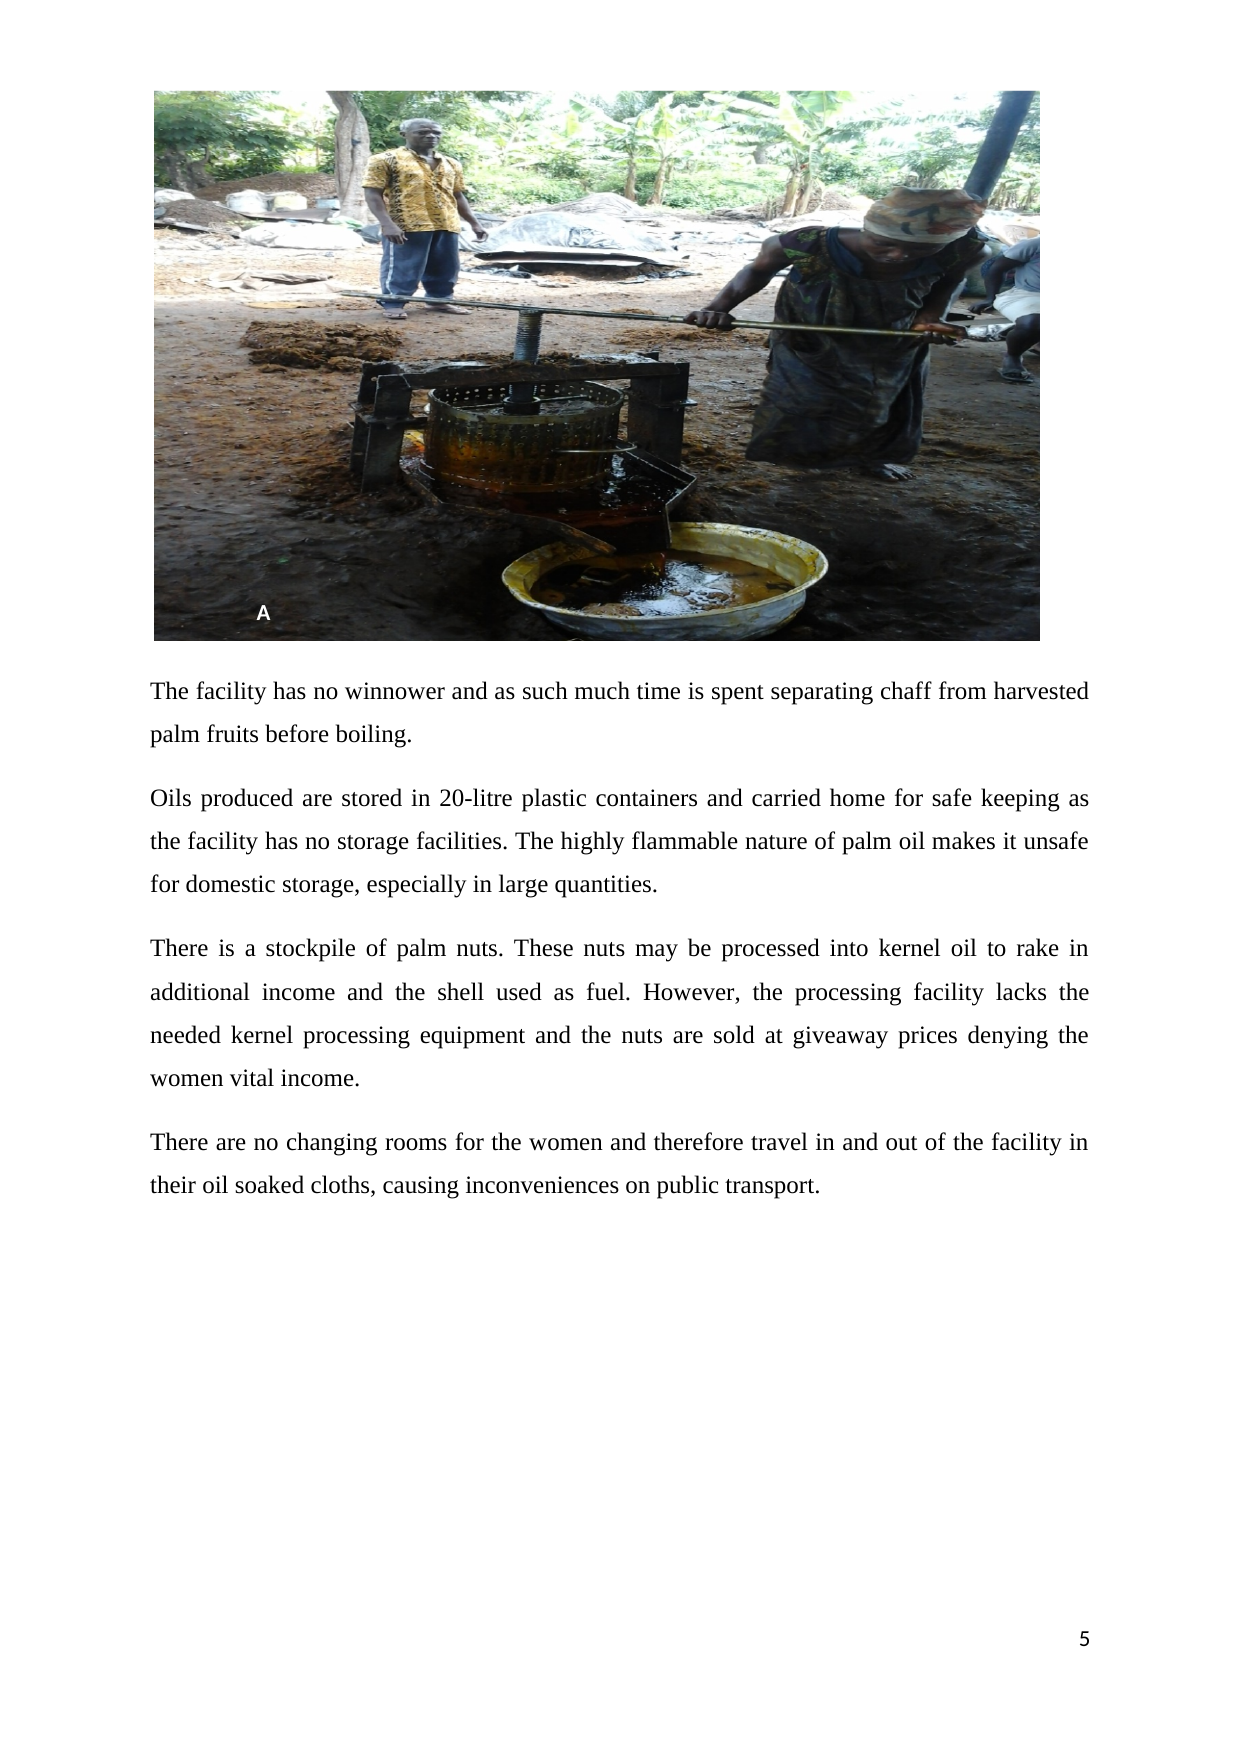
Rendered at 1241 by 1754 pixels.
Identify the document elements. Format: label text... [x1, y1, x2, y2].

text The facility has no winnower and as such much time is spent separating chaff from harvested palm fruits before boiling. [150, 676, 1090, 748]
text Oils produced are stored in 20-litre plastic containers and carried home for safe keeping as the facility has no storage facilities. The highly flammable nature of palm oil makes it unsafe for domestic storage, especially in large quantities. [150, 783, 1090, 898]
picture [155, 91, 1040, 641]
text There are no changing rooms for the women and therefore travel in and out of the facility in their oil soaked cloths, causing inconveniences on public transport. [150, 1127, 1090, 1199]
text There is a stockpile of palm nuts. These nuts may be processed into kernel oil to rake in additional income and the shell used as fuel. However, the processing facility lacks the needed kernel processing equipment and the nuts are sold at giveaway prices denying the women vital income. [150, 933, 1090, 1092]
